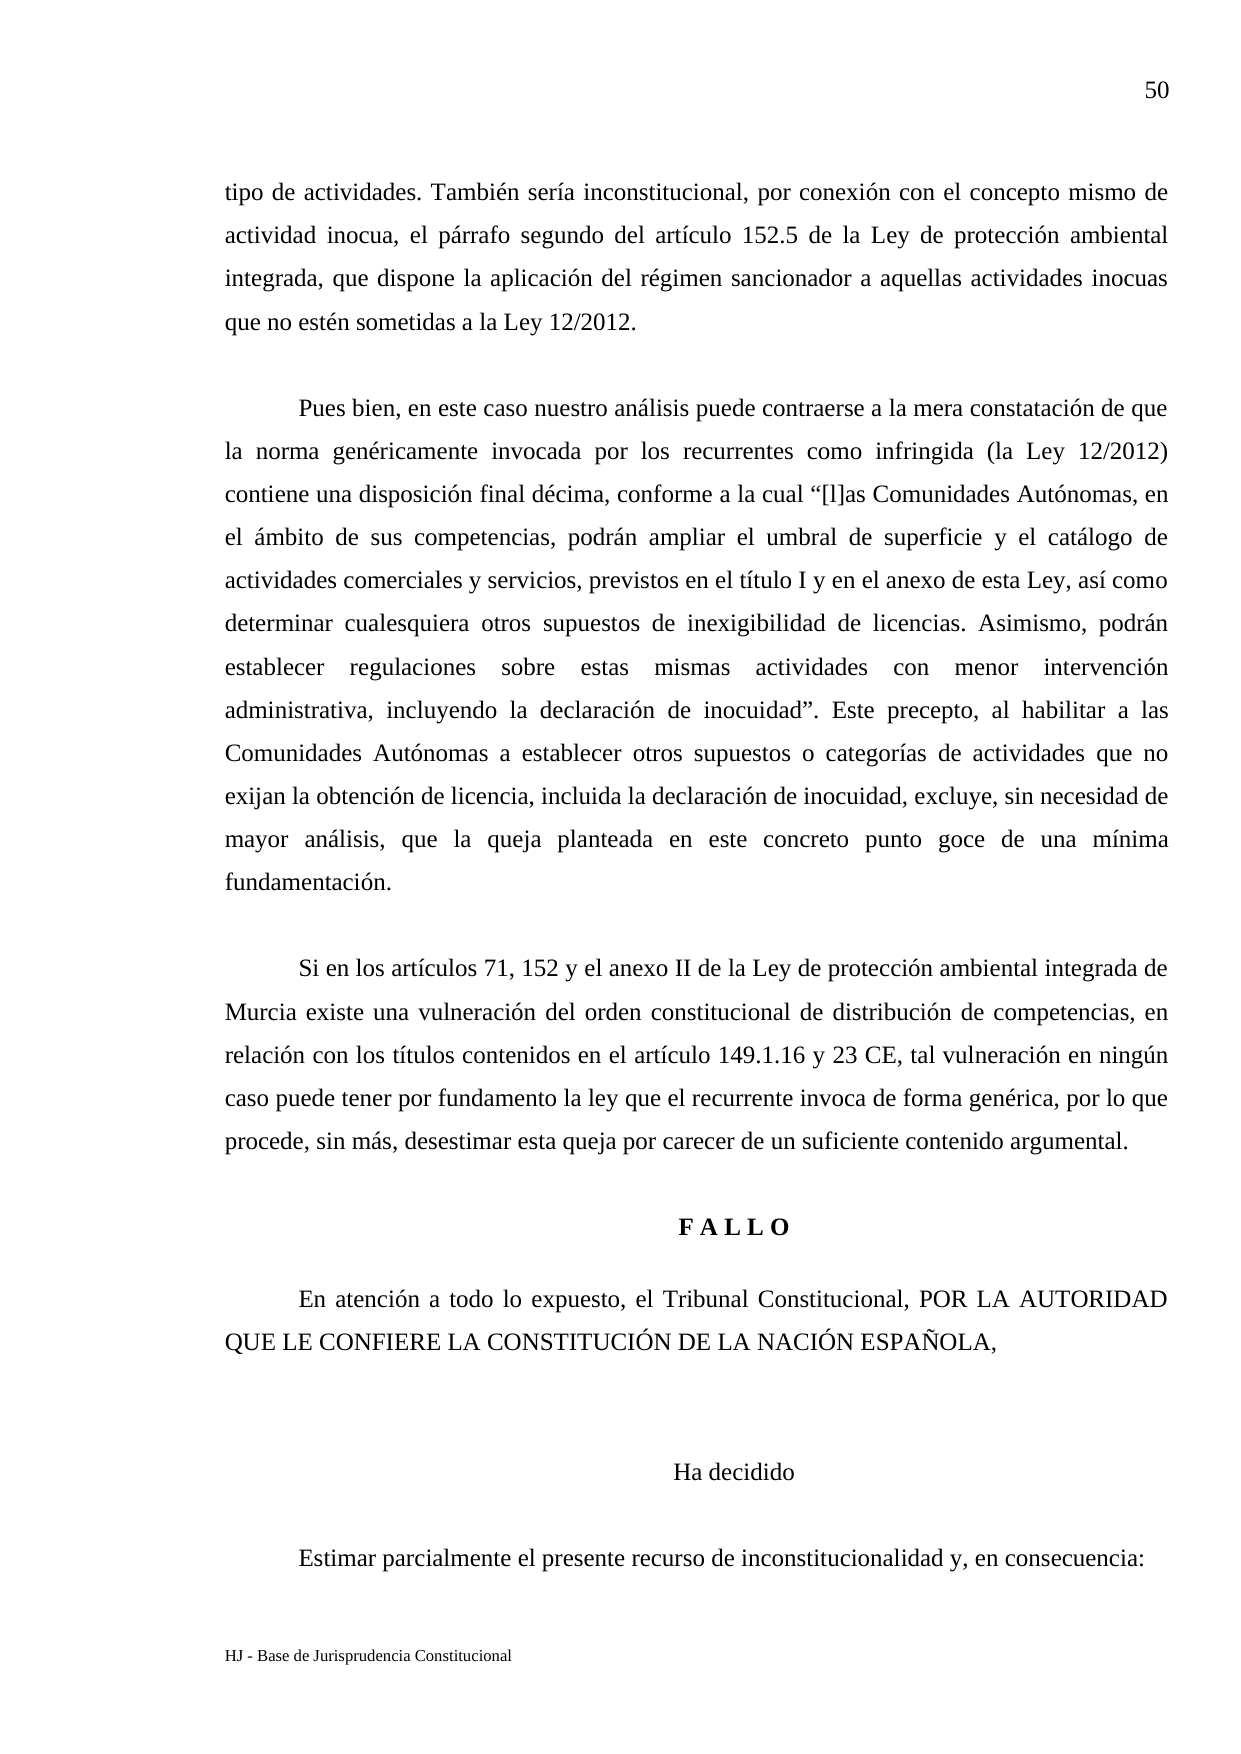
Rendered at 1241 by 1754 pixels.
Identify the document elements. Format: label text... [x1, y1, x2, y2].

text Ha decidido [224, 1457, 1169, 1485]
text Si en los artículos 71, 152 y el anexo II de la Ley de protección ambiental integrada de Murcia existe una vulneración del orden constitucional de distribución de competencias, en relación con los títulos contenidos en el artículo 149.1.16 y 23 CE, tal vulneración en ningún caso puede tener por fundamento la ley que el recurrente invoca de forma genérica, por lo que procede, sin más, desestimar esta queja por carecer de un suficiente contenido argumental. [224, 953, 1169, 1155]
text Pues bien, en este caso nuestro análisis puede contraerse a la mera constatación de que la norma genéricamente invocada por los recurrentes como infringida (la Ley 12/2012) contiene una disposición final décima, conforme a la cual “[l]as Comunidades Autónomas, en el ámbito de sus competencias, podrán ampliar el umbral de superficie y el catálogo de actividades comerciales y servicios, previstos en el título I y en el anexo de esta Ley, así como determinar cualesquiera otros supuestos de inexigibilidad de licencias. Asimismo, podrán establecer regulaciones sobre estas mismas actividades con menor intervención administrativa, incluyendo la declaración de inocuidad”. Este precepto, al habilitar a las Comunidades Autónomas a establecer otros supuestos o categorías de actividades que no exijan la obtención de licencia, incluida la declaración de inocuidad, excluye, sin necesidad de mayor análisis, que la queja planteada en este concreto punto goce de una mínima fundamentación. [224, 393, 1169, 896]
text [224, 177, 1169, 335]
subtitle F A L L O [224, 1212, 1169, 1241]
text En atención a todo lo expuesto, el Tribunal Constitucional, POR LA AUTORIDAD QUE LE CONFIERE LA CONSTITUCIÓN DE LA NACIÓN ESPAÑOLA, [224, 1284, 1169, 1356]
text Estimar parcialmente el presente recurso de inconstitucionalidad y, en consecuencia: [224, 1543, 1169, 1572]
